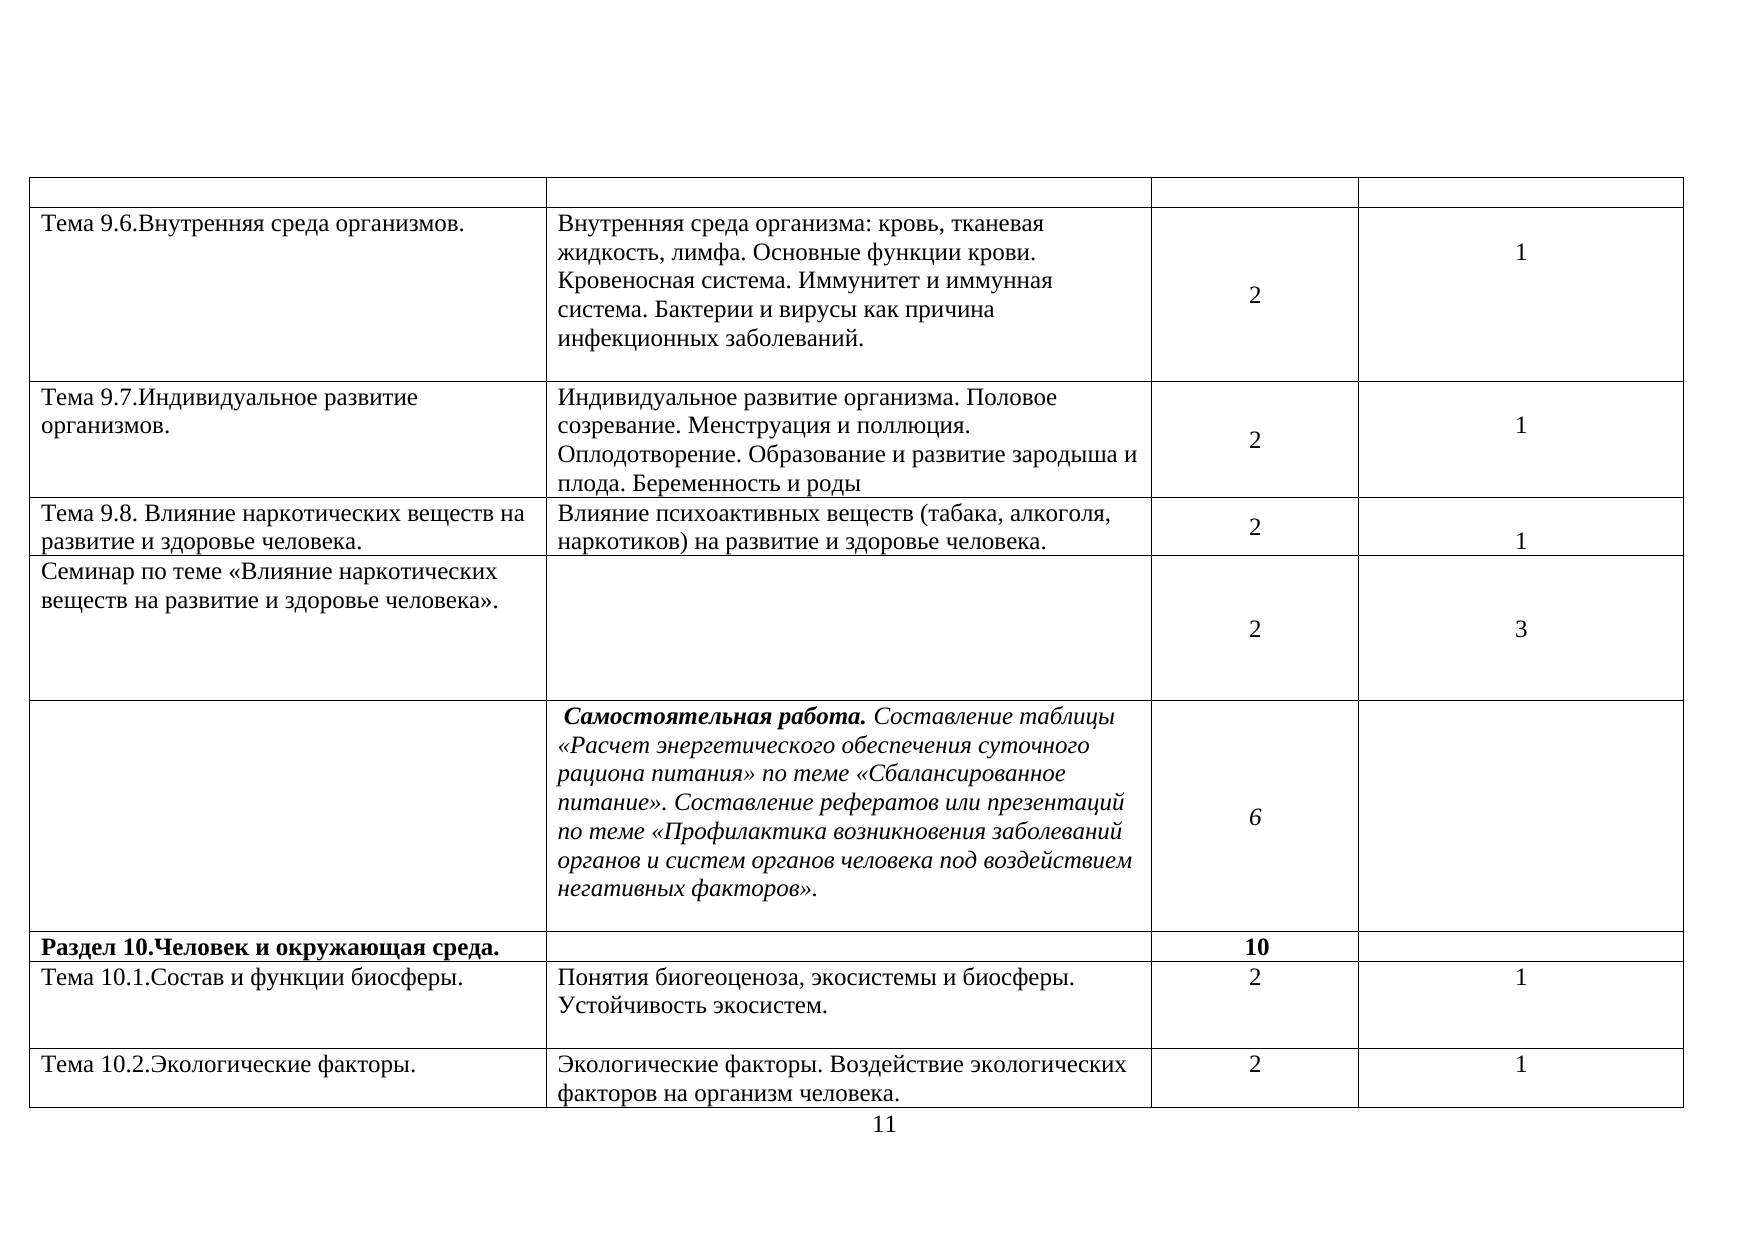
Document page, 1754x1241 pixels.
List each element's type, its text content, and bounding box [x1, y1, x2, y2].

table_cell 2 [1152, 178, 1358, 207]
table_cell 2 [1152, 208, 1358, 381]
table_cell Самостоятельная работа. Составление таблицы «Расчет энергетического обеспечения суточного рациона питания» по теме «Сбалансированное питание». Составление рефератов или презентаций по теме «Профилактика возникновения заболеваний органов и систем органов человека под воздействием негативных факторов». [547, 701, 1151, 931]
table_cell Тема 10.2.Экологические факторы. [30, 1049, 546, 1107]
table_cell Раздел 10.Человек и окружающая среда. [30, 932, 546, 961]
table_cell Влияние психоактивных веществ (табака, алкоголя, наркотиков) на развитие и здоровье человека. [547, 498, 1151, 555]
table_cell 1 [1359, 1049, 1683, 1107]
table_cell 2 [1152, 1049, 1358, 1107]
table_cell 1 [1359, 208, 1683, 381]
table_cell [547, 178, 1151, 207]
table_cell 3 [1359, 556, 1683, 700]
table_cell [1359, 701, 1683, 931]
table_cell [30, 701, 546, 931]
table_cell Семинар по теме «Влияние наркотических веществ на развитие и здоровье человека». [30, 556, 546, 700]
table_cell Тема 10.1.Состав и функции биосферы. [30, 962, 546, 1048]
table_cell 2 [1359, 178, 1683, 207]
table_cell 10 [1152, 932, 1358, 961]
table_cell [30, 178, 546, 207]
table_cell Внутренняя среда организма: кровь, тканевая жидкость, лимфа. Основные функции крови. Кровеносная система. Иммунитет и иммунная система. Бактерии и вирусы как причина инфекционных заболеваний. [547, 208, 1151, 381]
table_cell [547, 556, 1151, 700]
table_cell Тема 9.6.Внутренняя среда организмов. [30, 208, 546, 381]
table_cell 1 [1359, 382, 1683, 497]
table_cell Понятия биогеоценоза, экосистемы и биосферы. Устойчивость экосистем. [547, 962, 1151, 1048]
table_cell Тема 9.8. Влияние наркотических веществ на развитие и здоровье человека. [30, 498, 546, 555]
table_cell 2 [1152, 556, 1358, 700]
table_cell 6 [1152, 701, 1358, 931]
table_cell 2 [1152, 498, 1358, 555]
table_cell Тема 9.7.Индивидуальное развитие организмов. [30, 382, 546, 497]
table_cell 1 [1359, 962, 1683, 1048]
table_cell 2 [1152, 962, 1358, 1048]
table_cell [1359, 932, 1683, 961]
table_cell Индивидуальное развитие организма. Половое созревание. Менструация и поллюция. Оплодотворение. Образование и развитие зародыша и плода. Беременность и роды [547, 382, 1151, 497]
table_cell 1 [1359, 498, 1683, 555]
table_cell Экологические факторы. Воздействие экологических факторов на организм человека. [547, 1049, 1151, 1107]
table_cell 2 [1152, 382, 1358, 497]
table_cell [547, 932, 1151, 961]
